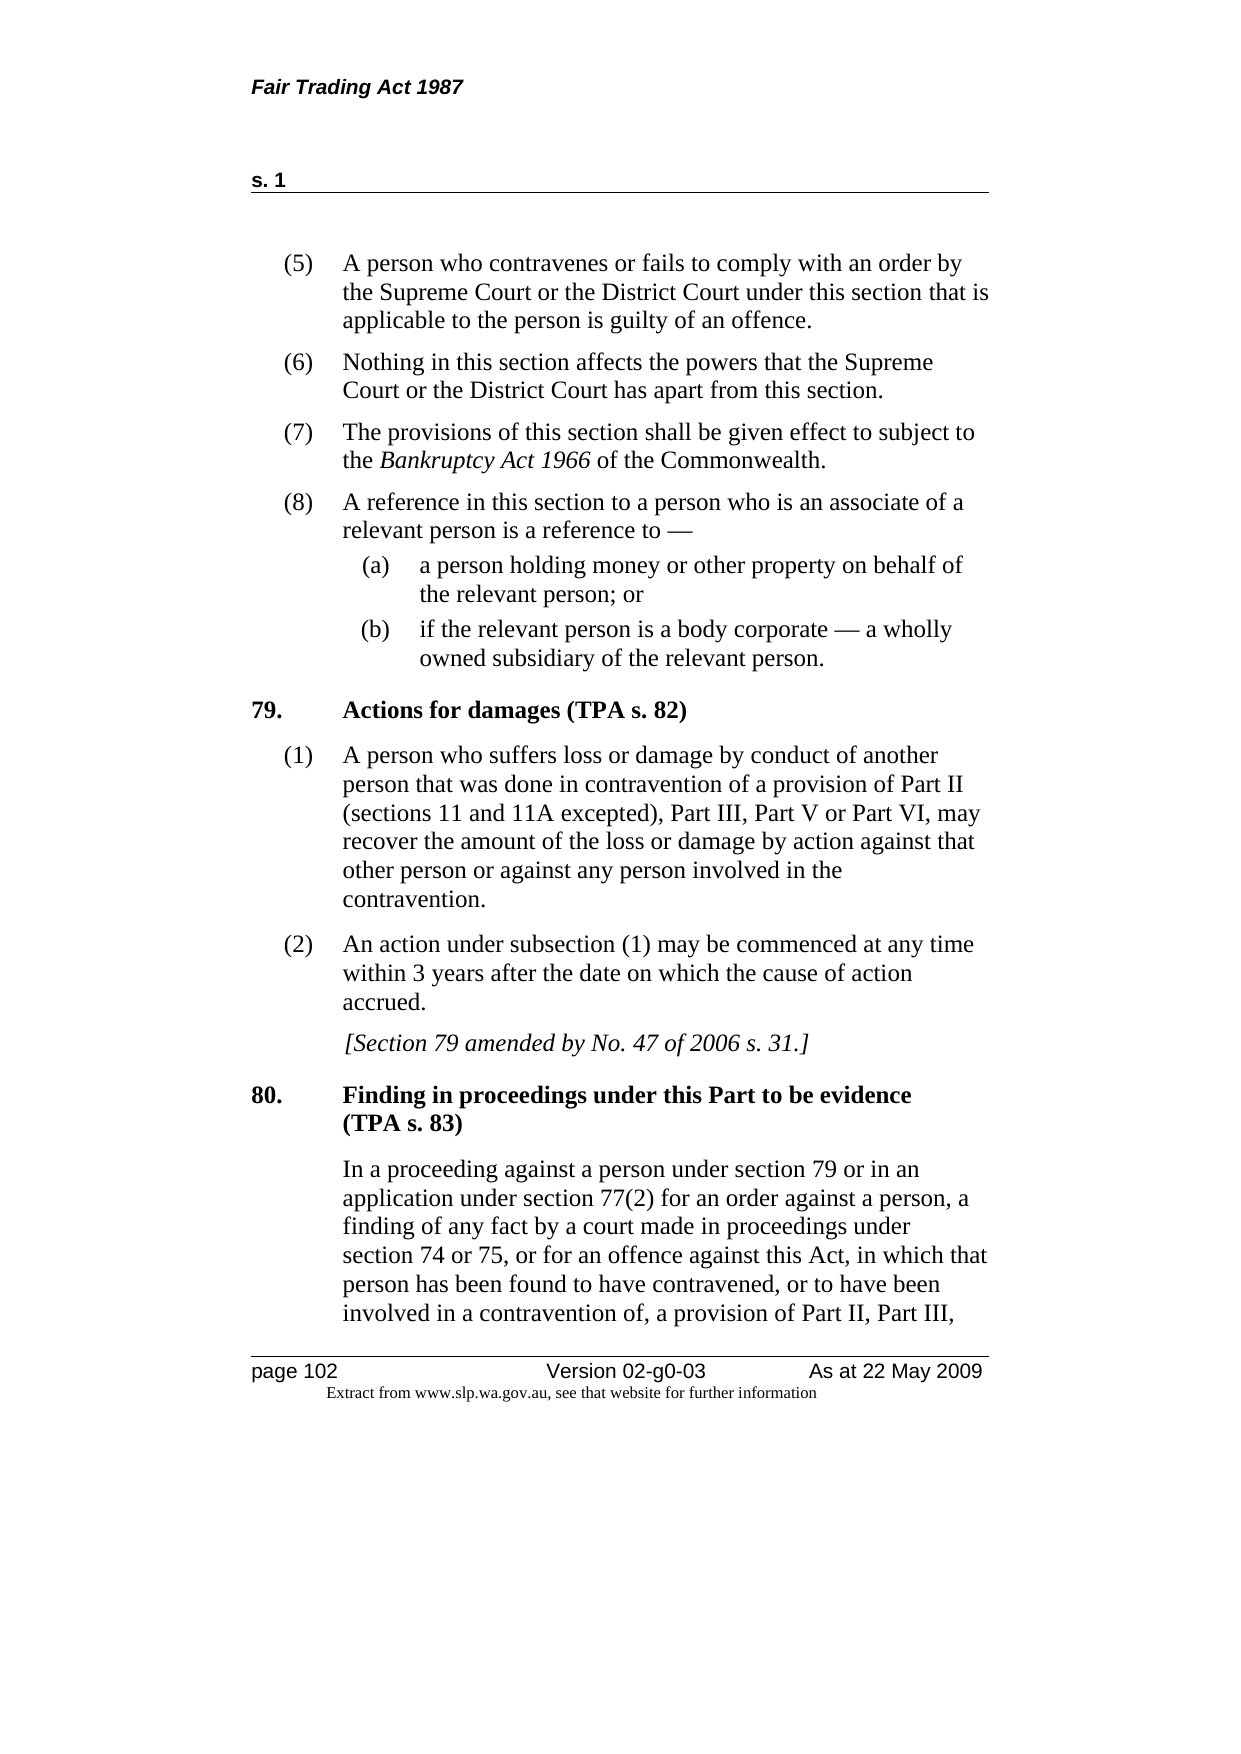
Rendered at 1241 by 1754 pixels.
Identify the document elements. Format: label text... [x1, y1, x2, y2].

subtitle 80. Finding in proceedings under this Part to be evidence (TPA s. 83) [251, 1080, 989, 1137]
text (a) a person holding money or other property on behalf of the relevant person; or [251, 551, 989, 608]
text (6) Nothing in this section affects the powers that the Supreme Court or the District Court has apart from this section. [251, 347, 989, 404]
text [Section 79 amended by No. 47 of 2006 s. 31.] [251, 1028, 989, 1057]
text (1) A person who suffers loss or damage by conduct of another person that was done in contravention of a provision of Part II (sections 11 and 11A excepted), Part III, Part V or Part VI, may recover the amount of the loss or damage by action against that other person or against any person involved in the contravention. [251, 740, 989, 913]
text (5) A person who contravenes or fails to comply with an order by the Supreme Court or the District Court under this section that is applicable to the person is guilty of an offence. [251, 248, 989, 334]
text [251, 1154, 989, 1326]
subtitle 79. Actions for damages (TPA s. 82) [251, 695, 989, 723]
text (b) if the relevant person is a body corporate — a wholly owned subsidiary of the relevant person. [251, 614, 989, 672]
text (2) An action under subsection (1) may be commenced at any time within 3 years after the date on which the cause of action accrued. [251, 929, 989, 1016]
text (7) The provisions of this section shall be given effect to subject to the Bankruptcy Act 1966 of the Commonwealth. [251, 417, 989, 474]
text (8) A reference in this section to a person who is an associate of a relevant person is a reference to — [251, 487, 989, 544]
